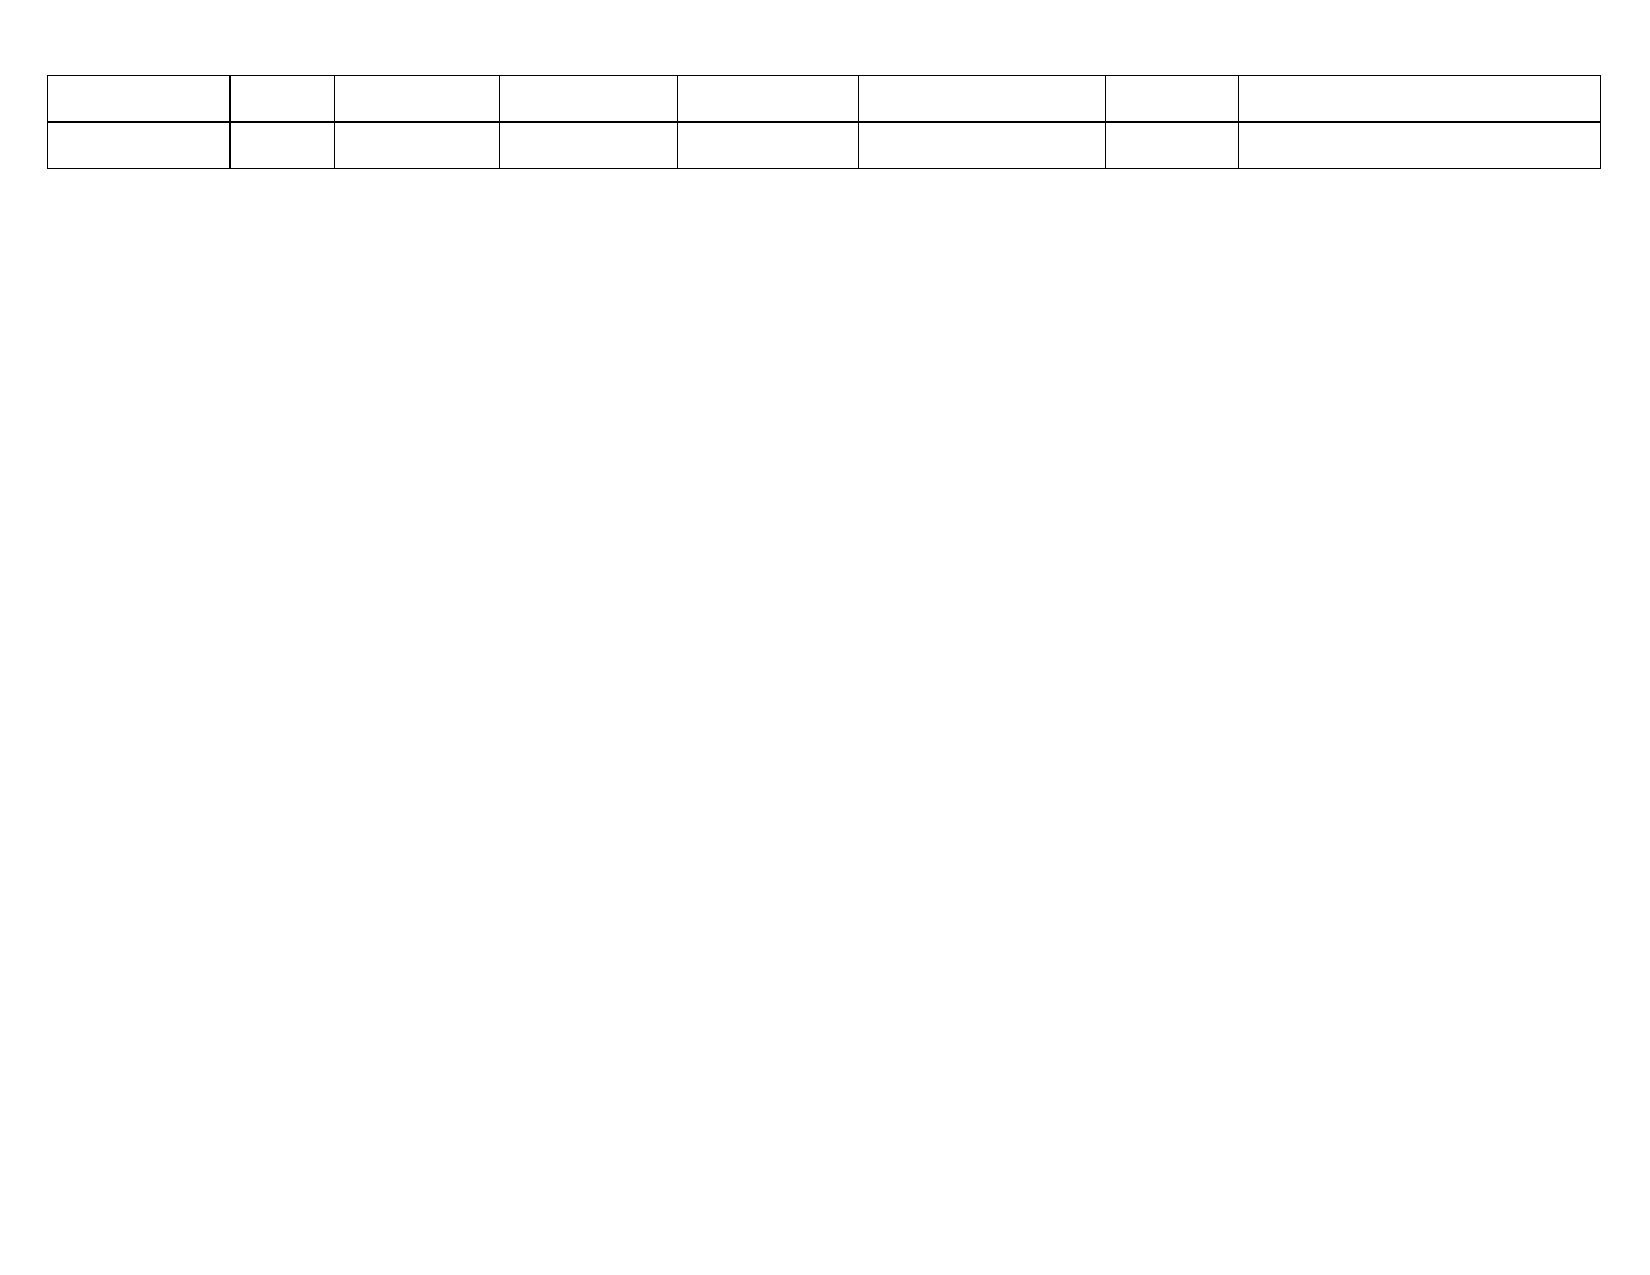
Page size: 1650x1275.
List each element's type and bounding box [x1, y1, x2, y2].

table_cell [500, 123, 677, 168]
table_cell [48, 123, 229, 168]
table_cell [48, 76, 229, 121]
table_cell [859, 76, 1105, 121]
table_cell [1239, 76, 1600, 121]
table_cell [1106, 123, 1238, 168]
table_cell [859, 123, 1105, 168]
table_cell [231, 76, 334, 121]
table_cell [500, 76, 677, 121]
table_cell [231, 123, 334, 168]
table_cell [1106, 76, 1238, 121]
table_cell [335, 123, 499, 168]
table_cell [678, 76, 858, 121]
table_cell [1239, 123, 1600, 168]
table_cell [335, 76, 499, 121]
table_cell [678, 123, 858, 168]
